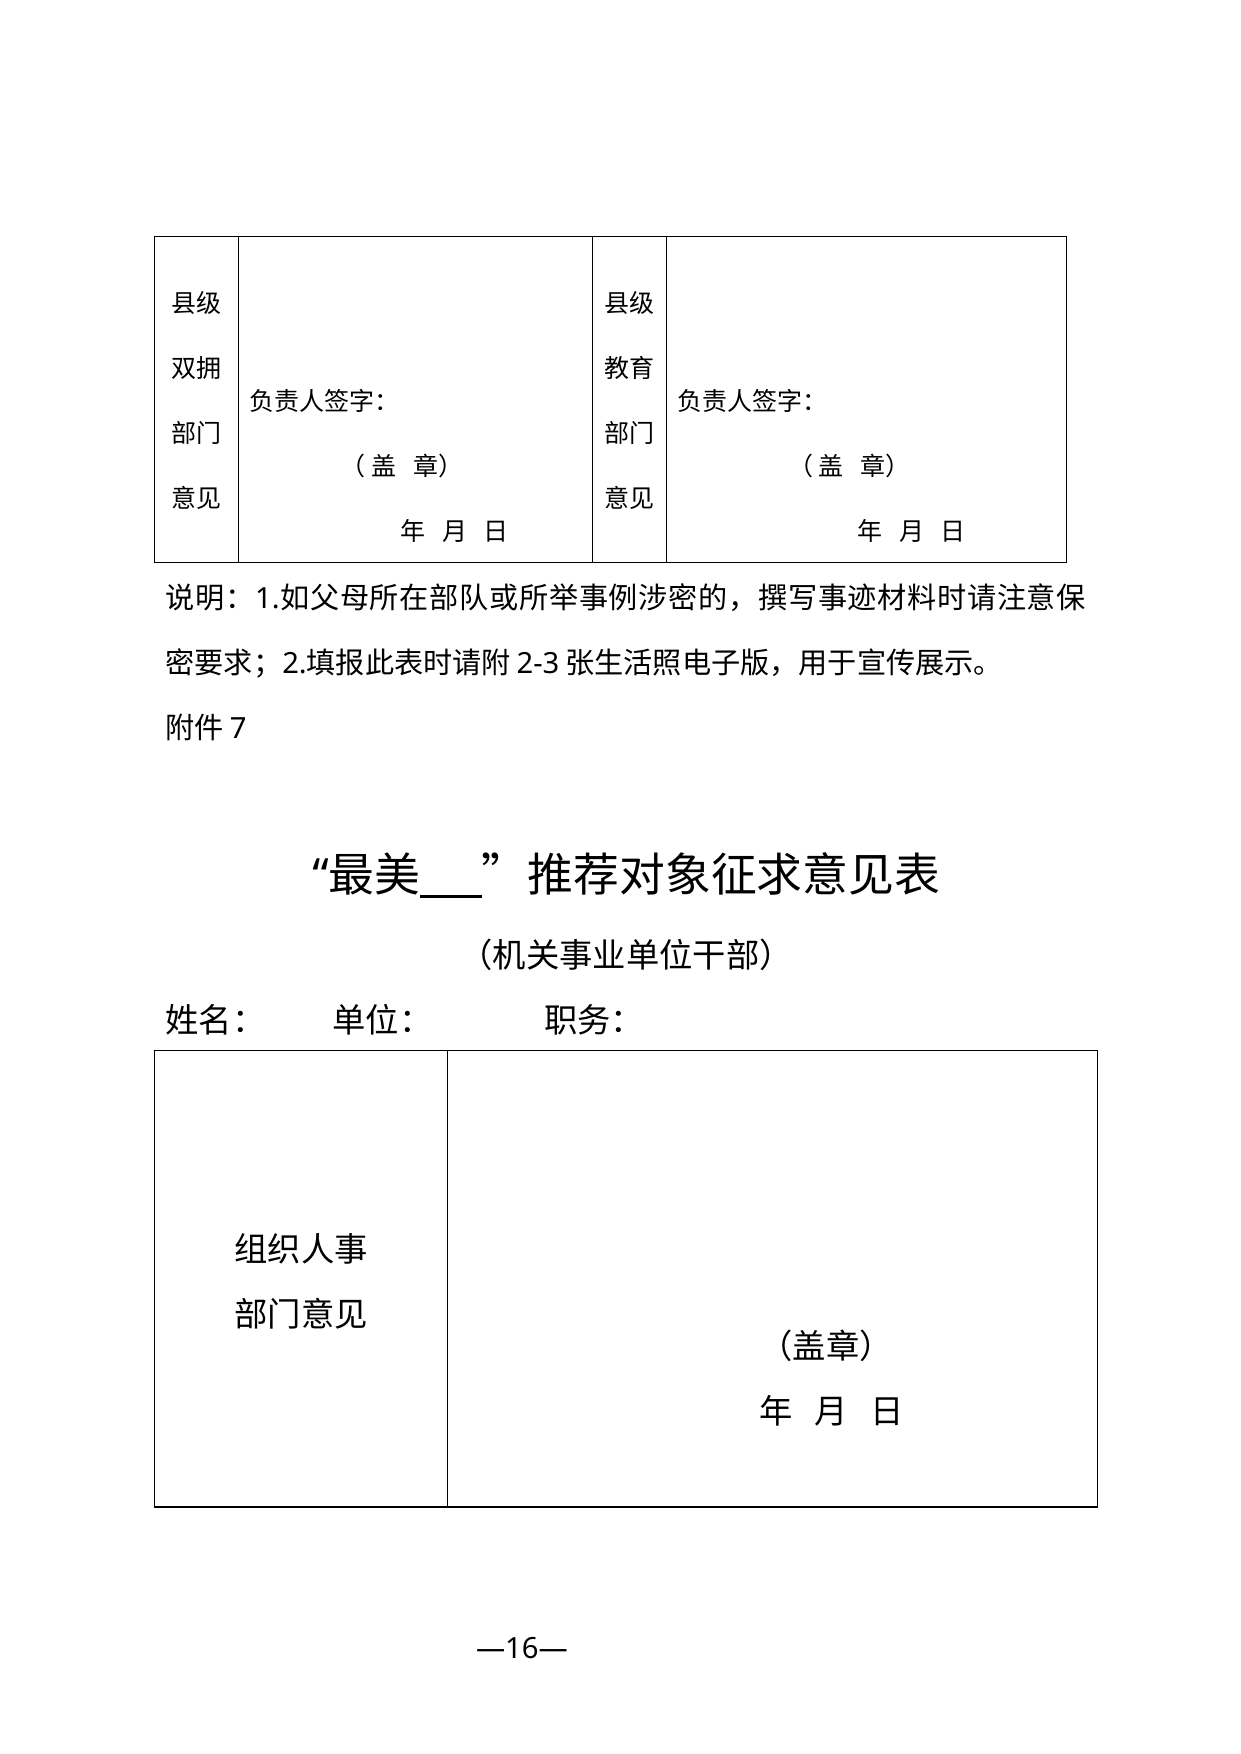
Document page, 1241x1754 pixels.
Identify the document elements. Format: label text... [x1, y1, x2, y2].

text 姓名： 单位： 职务： [165, 985, 1087, 1050]
text 附件7 [165, 693, 1087, 758]
table_cell 县级教育部门意见 [593, 237, 666, 562]
table_header （盖章） 年 月 日 [448, 1051, 1097, 1506]
text “最美 ”推荐对象征求意见表 [165, 823, 1087, 920]
table_cell 县级双拥部门意见 [155, 237, 238, 562]
table_cell 负责人签字： （ 盖 章） 年 月 日 [667, 237, 1066, 562]
table_cell 负责人签字： （ 盖 章） 年 月 日 [239, 237, 592, 562]
text （机关事业单位干部） [165, 920, 1087, 985]
text 说明：1.如父母所在部队或所举事例涉密的，撰写事迹材料时请注意保密要求；2.填报此表时请附2-3张生活照电子版，用于宣传展示。 [165, 563, 1087, 693]
table_header 组织人事 部门意见 [155, 1051, 447, 1506]
